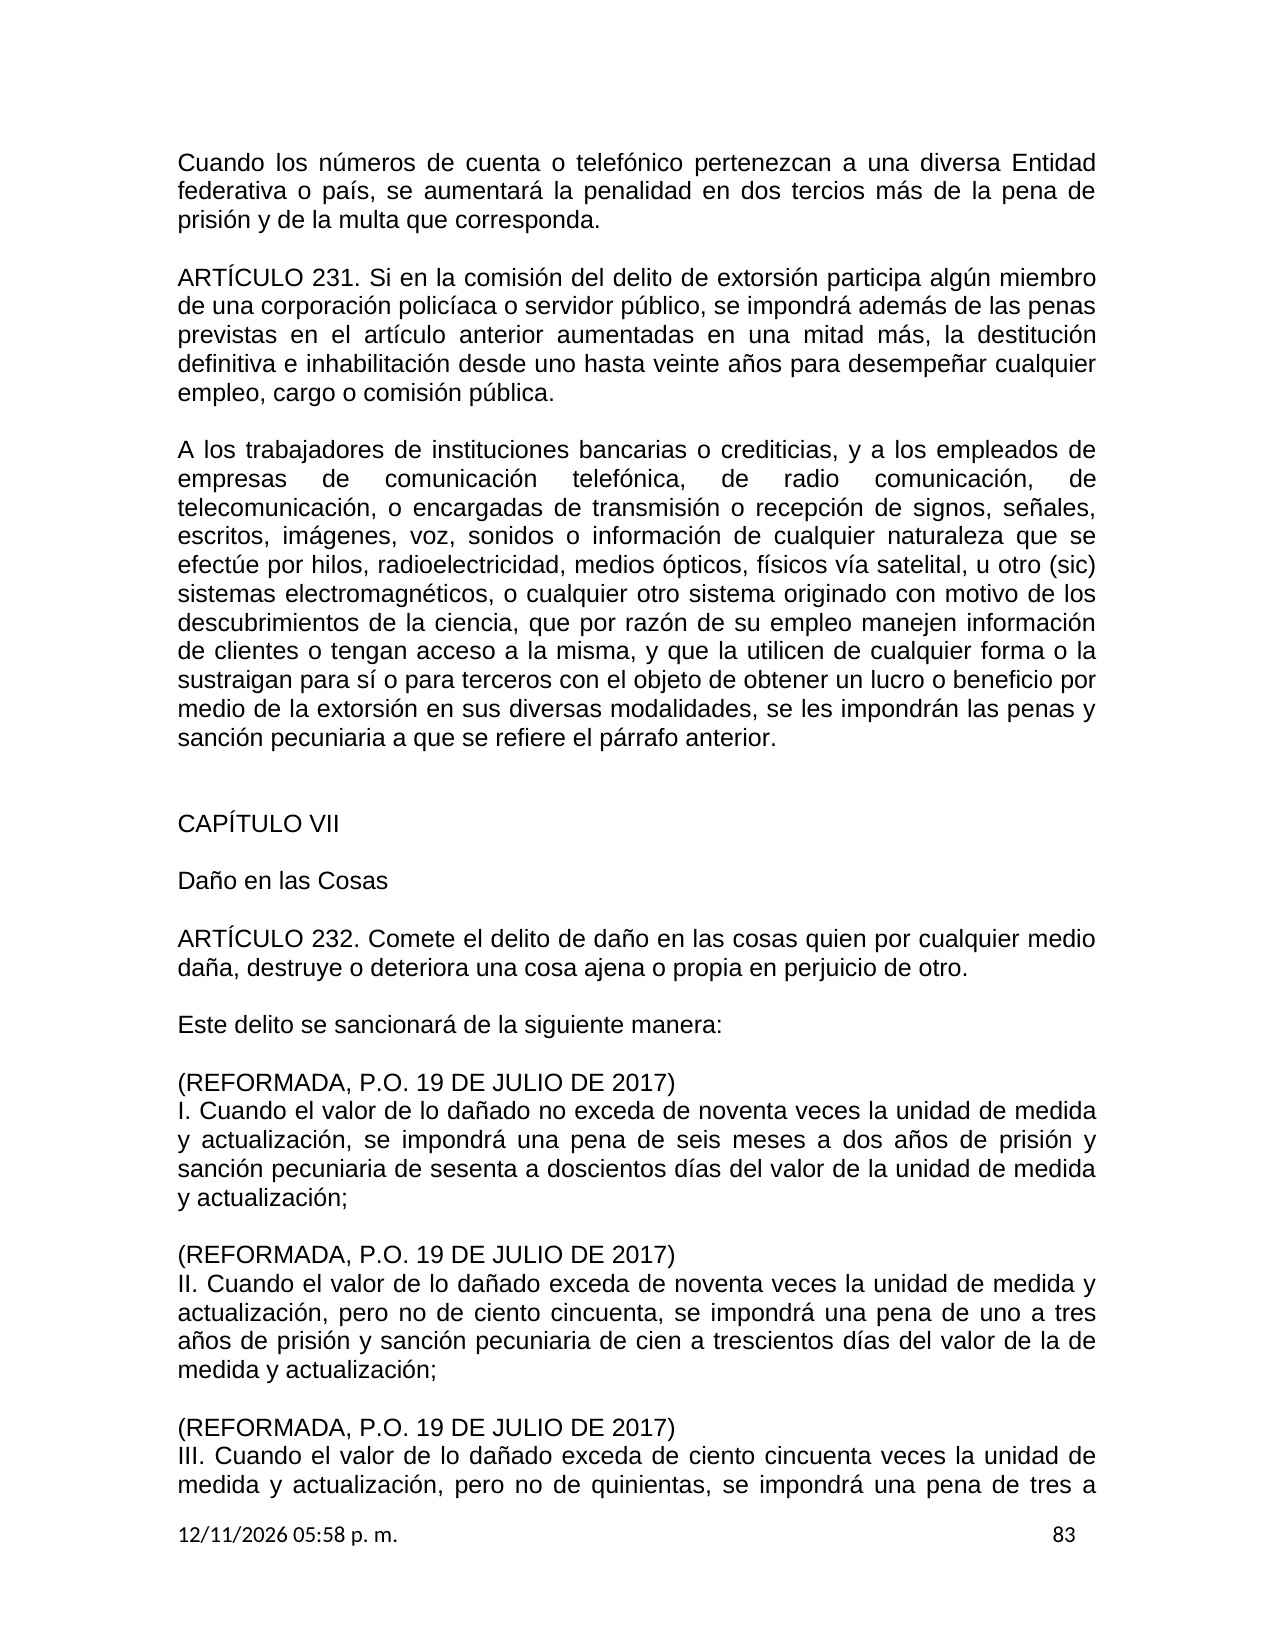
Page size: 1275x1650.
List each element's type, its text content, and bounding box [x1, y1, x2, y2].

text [177, 1441, 1098, 1499]
text Daño en las Cosas [177, 866, 1098, 895]
text A los trabajadores de instituciones bancarias o crediticias, y a los empleados de empresas de comunicación telefónica, de radio comunicación, de telecomunicación, o encargadas de transmisión o recepción de signos, señales, escritos, imágenes, voz, sonidos o información de cualquier naturaleza que se efectúe por hilos, radioelectricidad, medios ópticos, físicos vía satelital, u otro (sic) sistemas electromagnéticos, o cualquier otro sistema originado con motivo de los descubrimientos de la ciencia, que por razón de su empleo manejen información de clientes o tengan acceso a la misma, y que la utilicen de cualquier forma o la sustraigan para sí o para terceros con el objeto de obtener un lucro o beneficio por medio de la extorsión en sus diversas modalidades, se les impondrán las penas y sanción pecuniaria a que se refiere el párrafo anterior. [177, 435, 1098, 751]
text CAPÍTULO VII [177, 809, 1098, 838]
text (REFORMADA, P.O. 19 DE JULIO DE 2017) [177, 1413, 1098, 1441]
text (REFORMADA, P.O. 19 DE JULIO DE 2017) [177, 1068, 1098, 1096]
text Este delito se sancionará de la siguiente manera: [177, 1010, 1098, 1039]
text ARTÍCULO 231. Si en la comisión del delito de extorsión participa algún miembro de una corporación policíaca o servidor público, se impondrá además de las penas previstas en el artículo anterior aumentadas en una mitad más, la destitución definitiva e inhabilitación desde uno hasta veinte años para desempeñar cualquier empleo, cargo o comisión pública. [177, 263, 1098, 406]
text ARTÍCULO 232. Comete el delito de daño en las cosas quien por cualquier medio daña, destruye o deteriora una cosa ajena o propia en perjuicio de otro. [177, 924, 1098, 981]
text (REFORMADA, P.O. 19 DE JULIO DE 2017) [177, 1240, 1098, 1269]
text II. Cuando el valor de lo dañado exceda de noventa veces la unidad de medida y actualización, pero no de ciento cincuenta, se impondrá una pena de uno a tres años de prisión y sanción pecuniaria de cien a trescientos días del valor de la de medida y actualización; [177, 1269, 1098, 1384]
text Cuando los números de cuenta o telefónico pertenezcan a una diversa Entidad federativa o país, se aumentará la penalidad en dos tercios más de la pena de prisión y de la multa que corresponda. [177, 148, 1098, 234]
text I. Cuando el valor de lo dañado no exceda de noventa veces la unidad de medida y actualización, se impondrá una pena de seis meses a dos años de prisión y sanción pecuniaria de sesenta a doscientos días del valor de la unidad de medida y actualización; [177, 1096, 1098, 1211]
